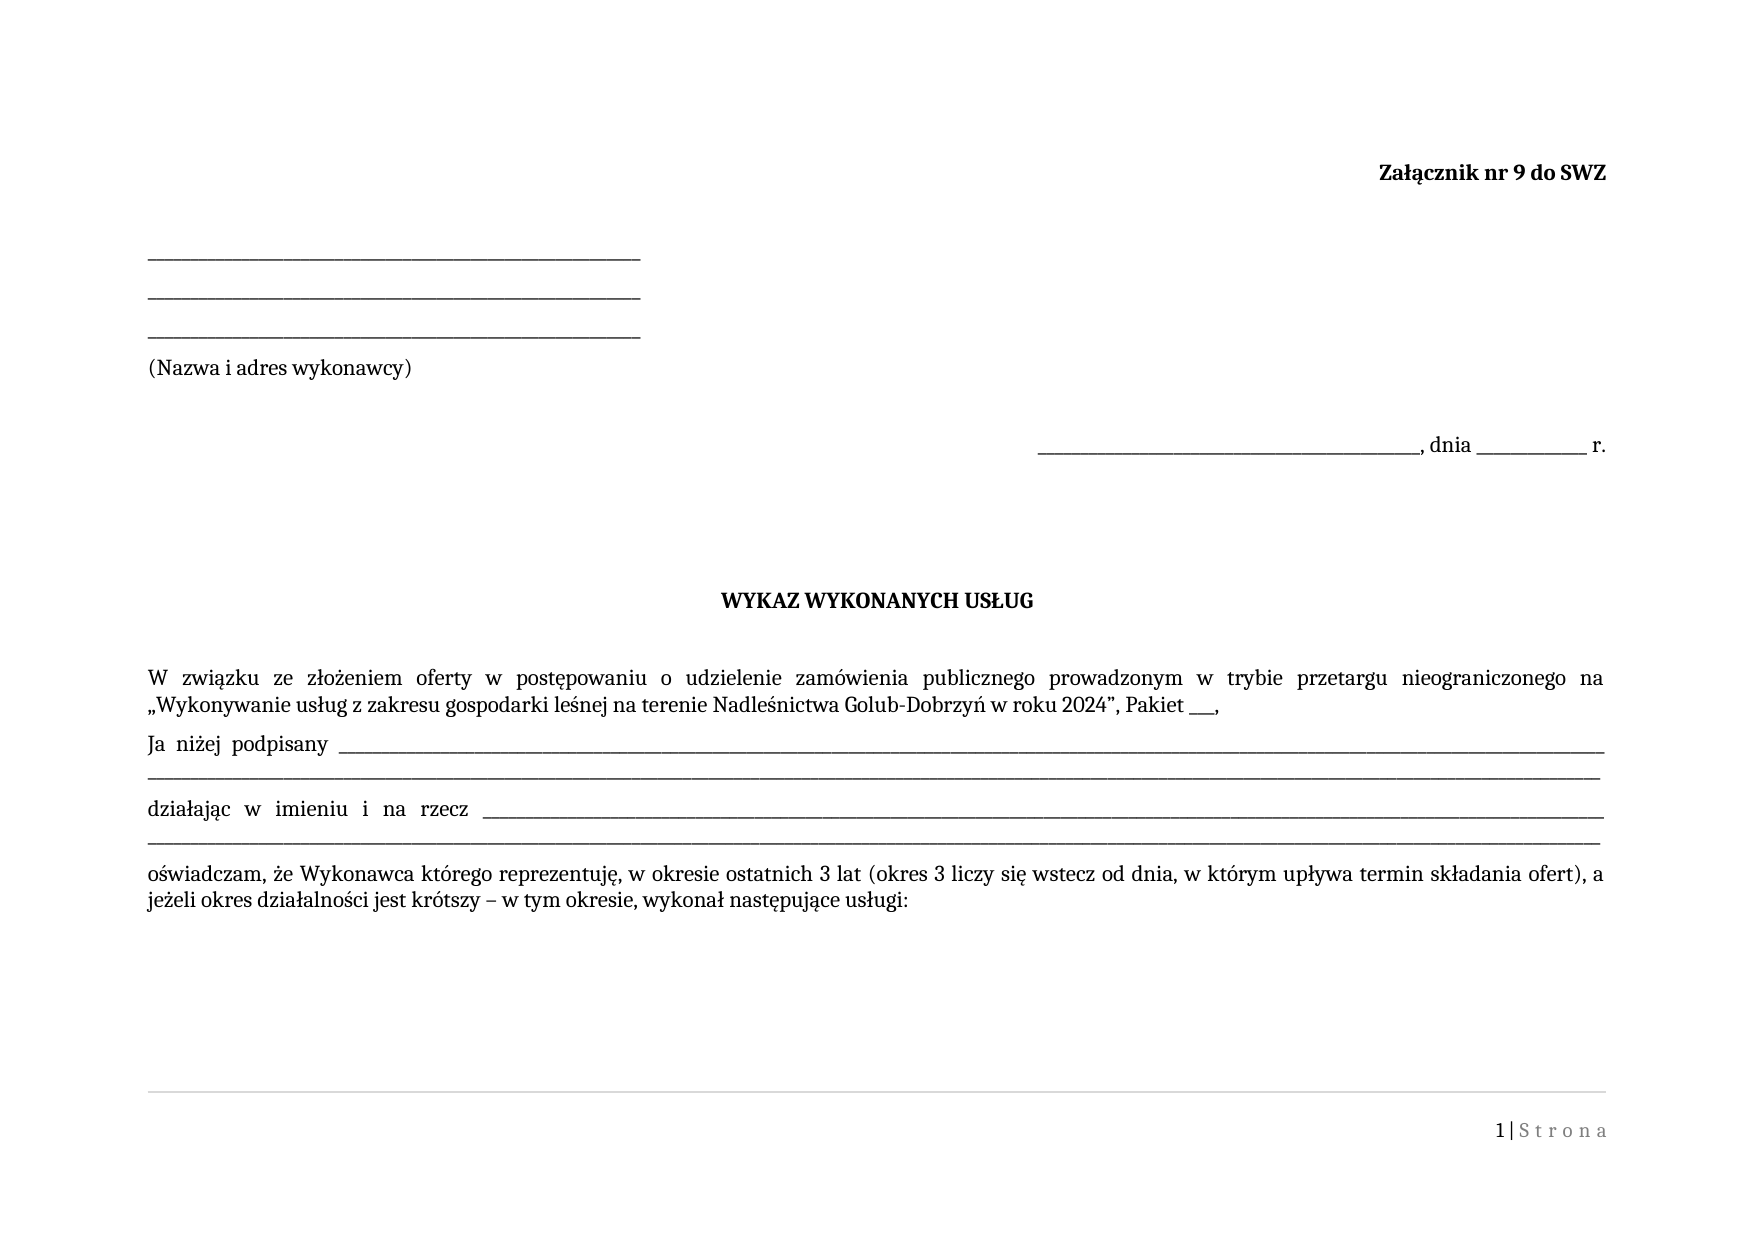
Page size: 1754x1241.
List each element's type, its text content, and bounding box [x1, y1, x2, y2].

text (Nazwa i adres wykonawcy) [148, 354, 1606, 381]
text oświadczam, że Wykonawca którego reprezentuję, w okresie ostatnich 3 lat (okres 3 liczy się wstecz od dnia, w którym upływa termin składania ofert), a jeżeli okres działalności jest krótszy – w tym okresie, wykonał następujące usługi: [148, 861, 1606, 913]
text W związku ze złożeniem oferty w postępowaniu o udzielenie zamówienia publicznego prowadzonym w trybie przetargu nieograniczonego na „Wykonywanie usług z zakresu gospodarki leśnej na terenie Nadleśnictwa Golub-Dobrzyń w roku 2024”, Pakiet ___, [148, 665, 1606, 718]
text __________________________________________________________ [148, 238, 1606, 264]
text __________________________________________________________ [148, 316, 1606, 342]
text Ja niżej podpisany _____________________________________________________________________________________________________________________________________________________ ___________________________________________________________________________________________________________________________________________________________________________ [148, 730, 1606, 783]
text działając w imieniu i na rzecz ____________________________________________________________________________________________________________________________________ ___________________________________________________________________________________________________________________________________________________________________________ [148, 796, 1606, 848]
text WYKAZ WYKONANYCH USŁUG [148, 587, 1606, 614]
text Załącznik nr 9 do SWZ [148, 160, 1606, 186]
text _____________________________________________, dnia _____________ r. [148, 432, 1606, 458]
text __________________________________________________________ [148, 277, 1606, 303]
